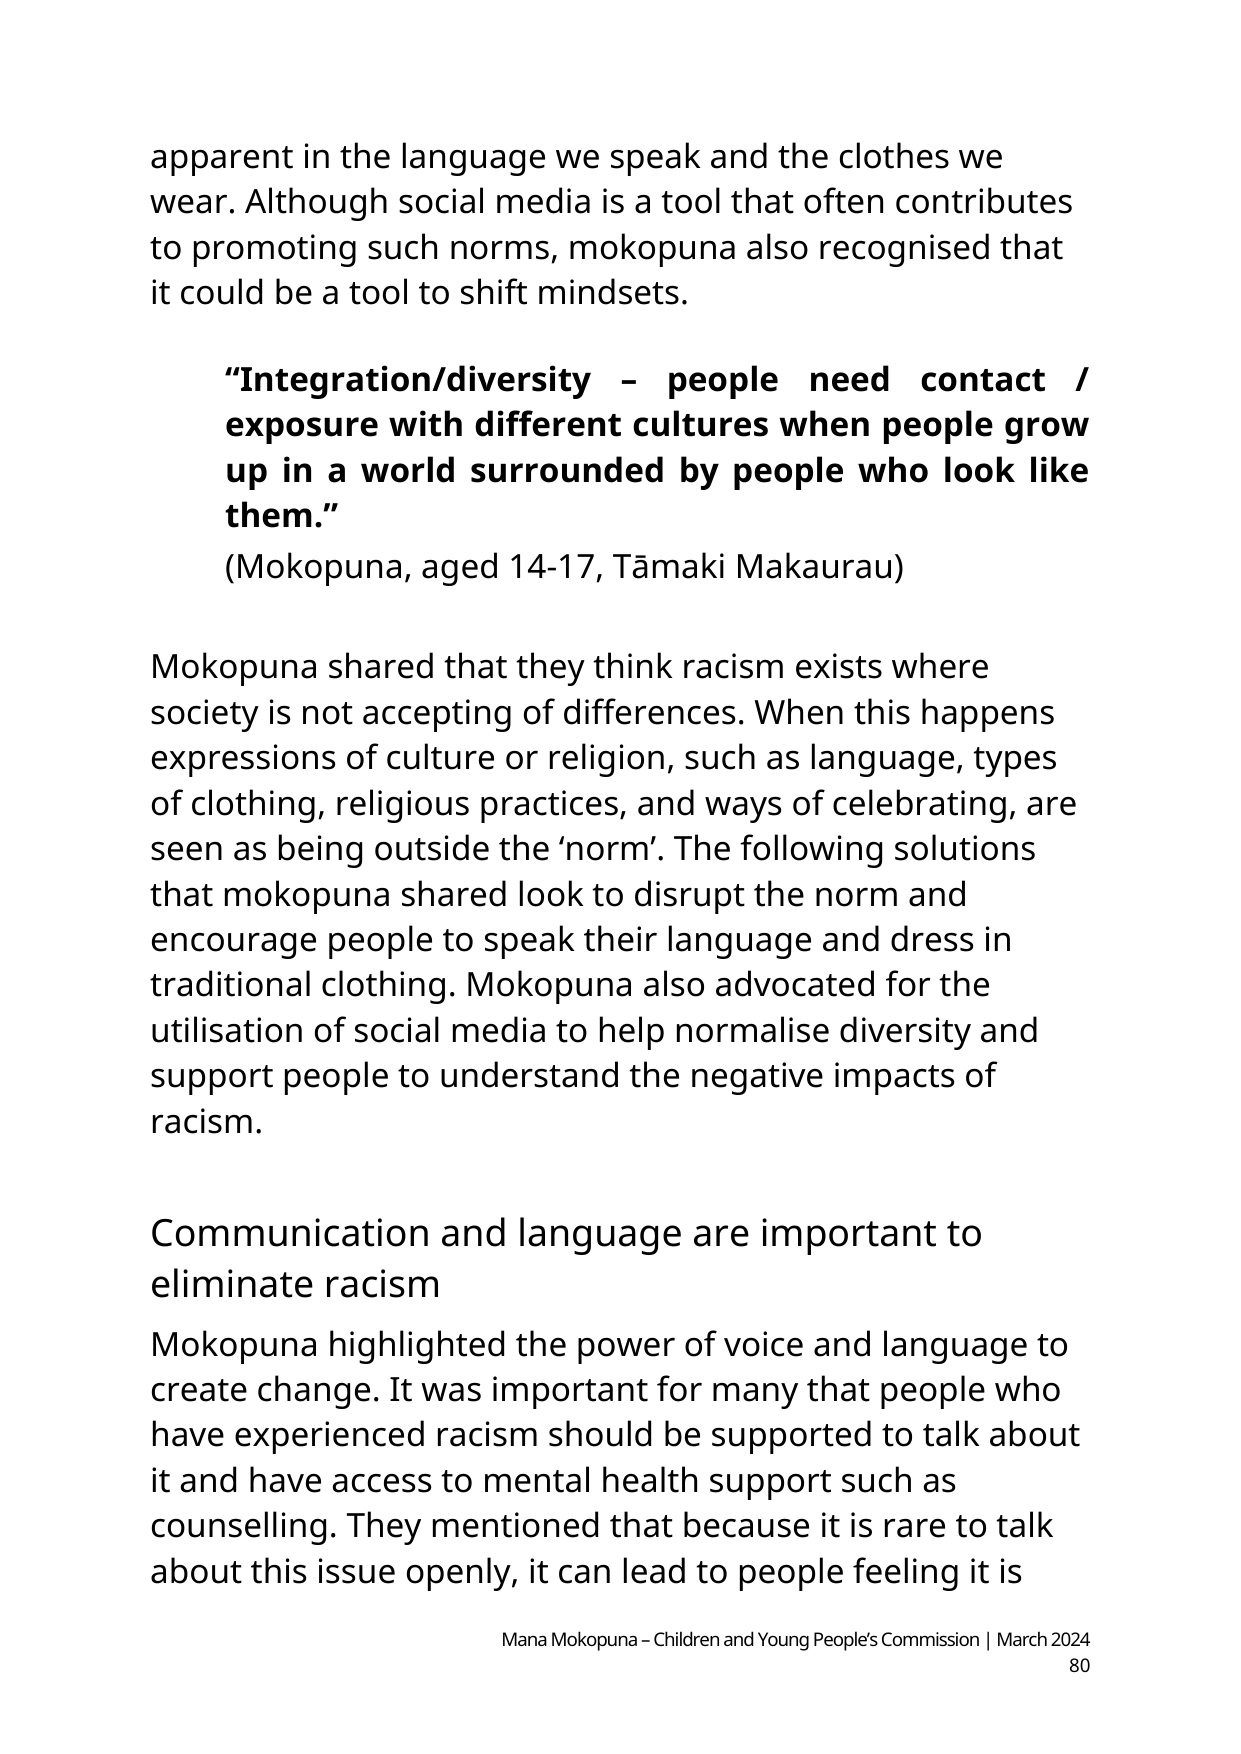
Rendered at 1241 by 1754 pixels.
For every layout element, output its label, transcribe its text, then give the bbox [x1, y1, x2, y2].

text Mokopuna shared that they think racism exists where society is not accepting of differences. When this happens expressions of culture or religion, such as language, types of clothing, religious practices, and ways of celebrating, are seen as being outside the ‘norm’. The following solutions that mokopuna shared look to disrupt the norm and encourage people to speak their language and dress in traditional clothing. Mokopuna also advocated for the utilisation of social media to help normalise diversity and support people to understand the negative impacts of racism. [150, 643, 1090, 1143]
text “Integration/diversity – people need contact / exposure with different cultures when people grow up in a world surrounded by people who look like them.” [225, 356, 1090, 537]
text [150, 133, 1090, 314]
text (Mokopuna, aged 14-17, Tāmaki Makaurau) [225, 542, 1090, 588]
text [150, 1320, 1090, 1593]
subtitle Communication and language are important to eliminate racism [150, 1206, 1090, 1308]
